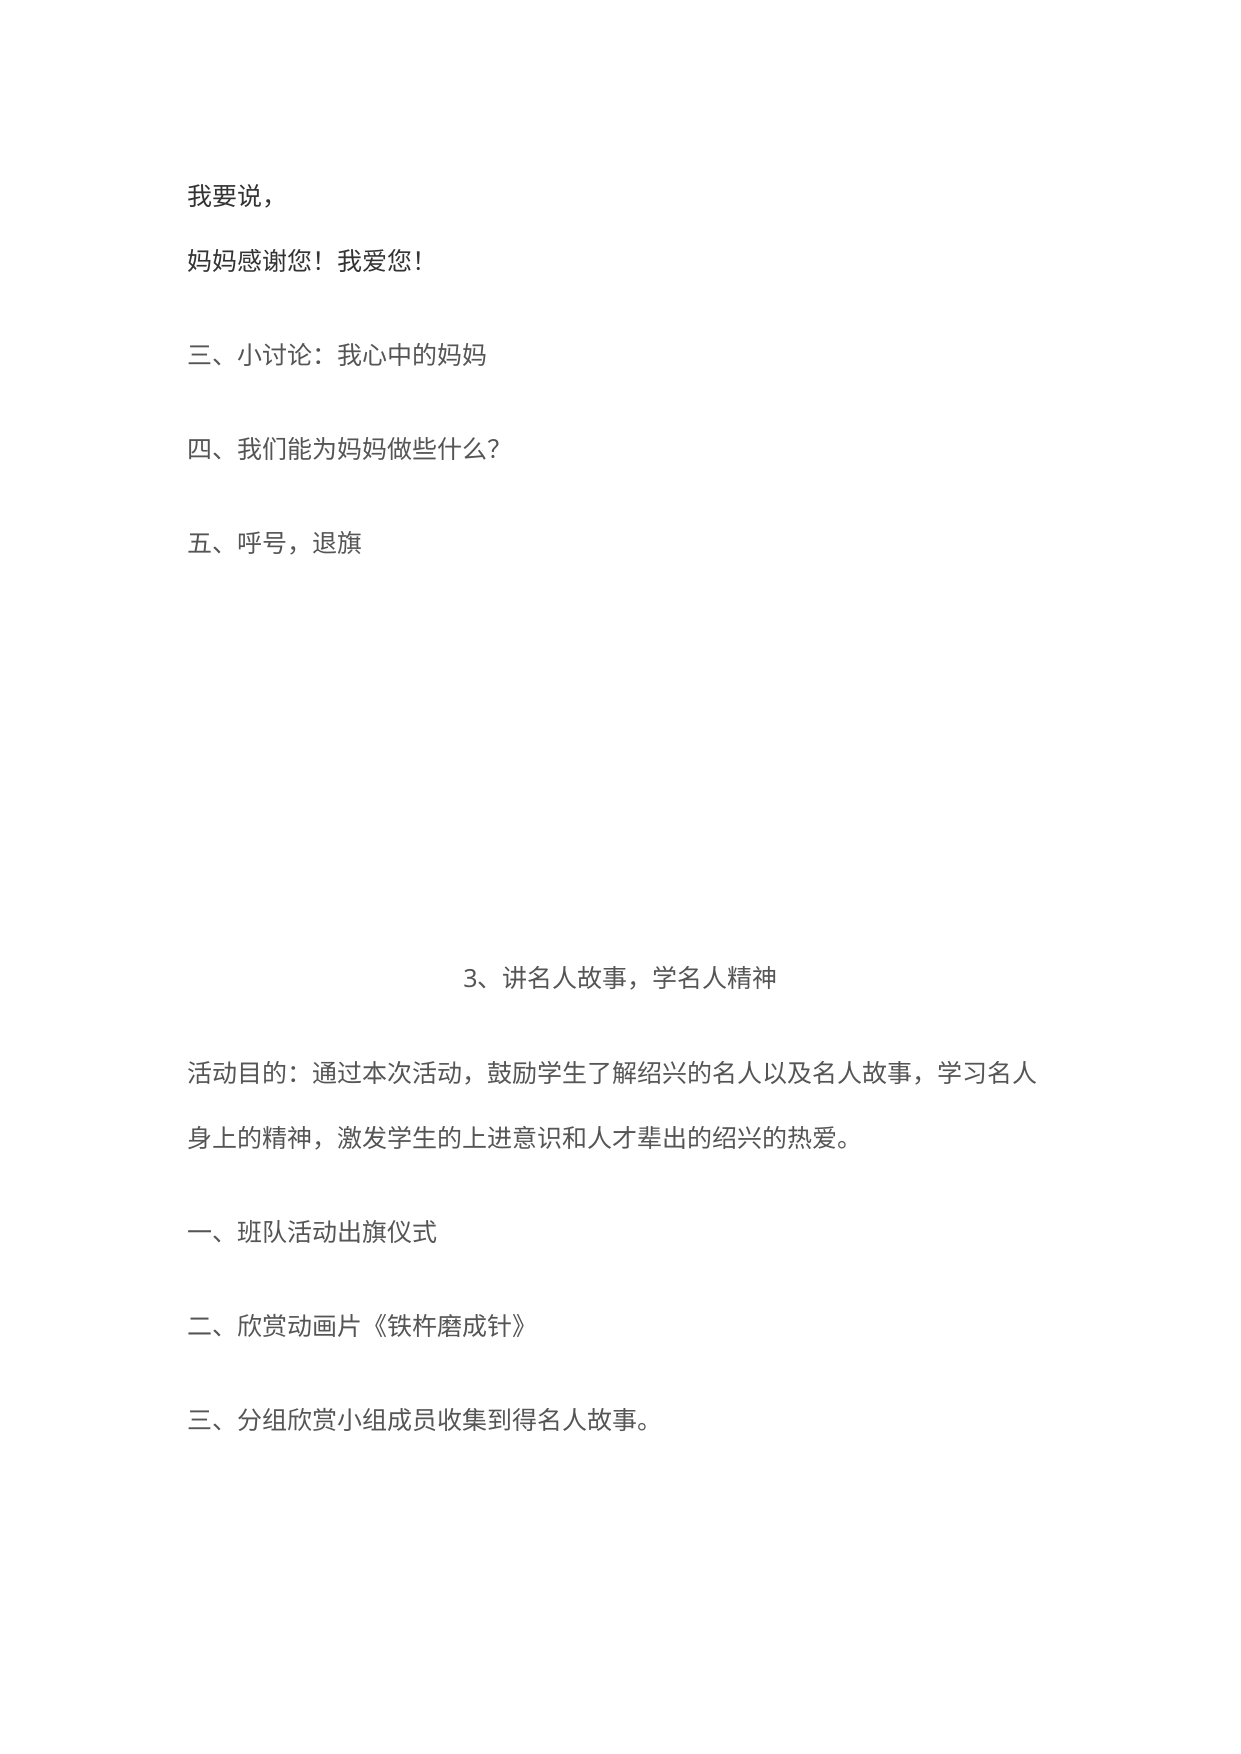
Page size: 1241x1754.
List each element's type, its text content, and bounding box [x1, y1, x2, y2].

text 二、欣赏动画片《铁杵磨成针》 [187, 1292, 1053, 1357]
text 三、分组欣赏小组成员收集到得名人故事。 [187, 1386, 1053, 1451]
text 活动目的：通过本次活动，鼓励学生了解绍兴的名人以及名人故事，学习名人身上的精神，激发学生的上进意识和人才辈出的绍兴的热爱。 [187, 1039, 1053, 1169]
text 三、小讨论：我心中的妈妈 [187, 321, 1053, 386]
text 五、呼号，退旗 [187, 509, 1053, 574]
text 3、讲名人故事，学名人精神 [187, 944, 1053, 1009]
text 四、我们能为妈妈做些什么？ [187, 415, 1053, 480]
text 一、班队活动出旗仪式 [187, 1198, 1053, 1263]
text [187, 162, 1053, 292]
